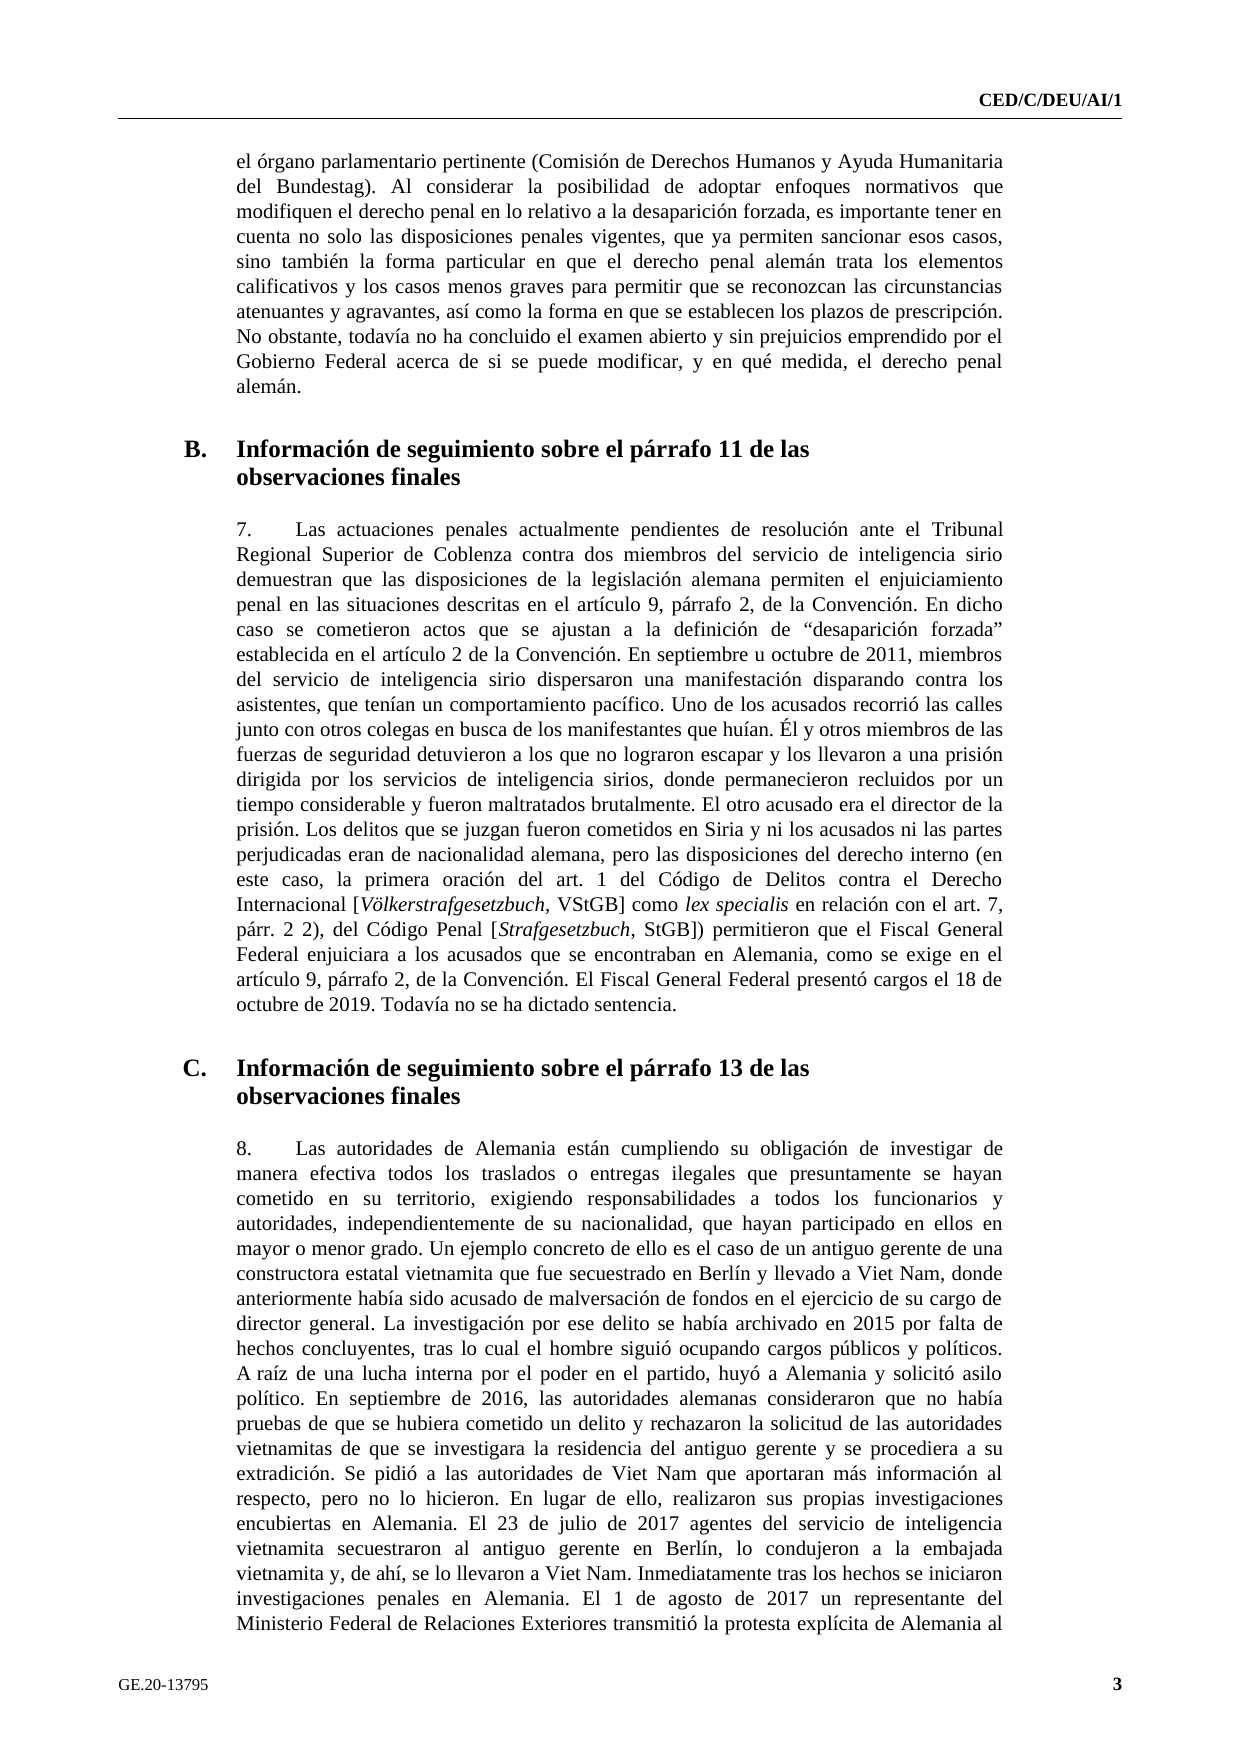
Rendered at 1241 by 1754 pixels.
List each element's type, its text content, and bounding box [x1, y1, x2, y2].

text B. Información de seguimiento sobre el párrafo 11 de las observaciones finales [118, 435, 1004, 491]
text 7. Las actuaciones penales actualmente pendientes de resolución ante el Tribunal Regional Superior de Coblenza contra dos miembros del servicio de inteligencia sirio demuestran que las disposiciones de la legislación alemana permiten el enjuiciamiento penal en las situaciones descritas en el artículo 9, párrafo 2, de la Convención. En dicho caso se cometieron actos que se ajustan a la definición de “desaparición forzada” establecida en el artículo 2 de la Convención. En septiembre u octubre de 2011, miembros del servicio de inteligencia sirio dispersaron una manifestación disparando contra los asistentes, que tenían un comportamiento pacífico. Uno de los acusados recorrió las calles junto con otros colegas en busca de los manifestantes que huían. Él y otros miembros de las fuerzas de seguridad detuvieron a los que no lograron escapar y los llevaron a una prisión dirigida por los servicios de inteligencia sirios, donde permanecieron recluidos por un tiempo considerable y fueron maltratados brutalmente. El otro acusado era el director de la prisión. Los delitos que se juzgan fueron cometidos en Siria y ni los acusados ni las partes perjudicadas eran de nacionalidad alemana, pero las disposiciones del derecho interno (en este caso, la primera oración del art. 1 del Código de Delitos contra el Derecho Internacional [Völkerstrafgesetzbuch, VStGB] como lex specialis en relación con el art. 7, párr. 2 2), del Código Penal [Strafgesetzbuch, StGB]) permitieron que el Fiscal General Federal enjuiciara a los acusados que se encontraban en Alemania, como se exige en el artículo 9, párrafo 2, de la Convención. El Fiscal General Federal presentó cargos el 18 de octubre de 2019. Todavía no se ha dictado sentencia. [236, 516, 1004, 1016]
text C. Información de seguimiento sobre el párrafo 13 de las observaciones finales [118, 1054, 1004, 1110]
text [236, 148, 1004, 398]
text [236, 1135, 1004, 1635]
